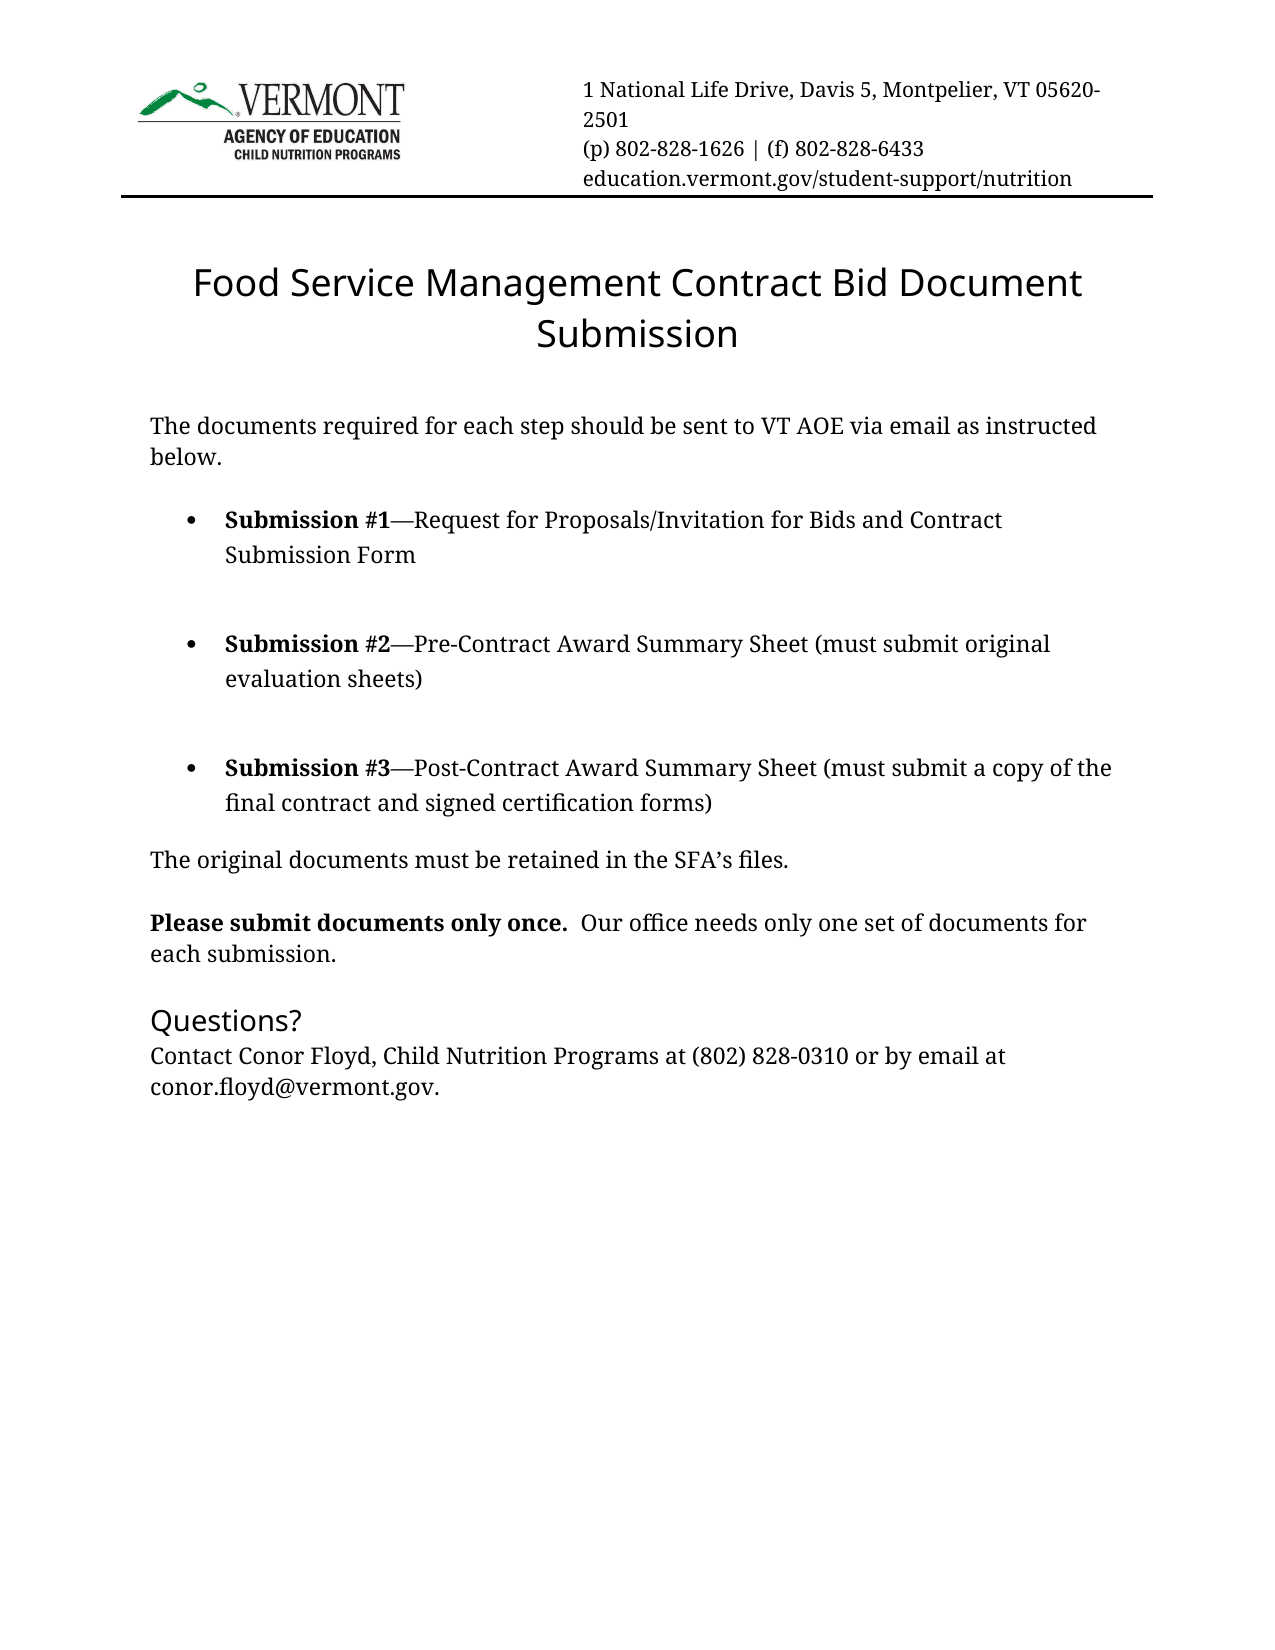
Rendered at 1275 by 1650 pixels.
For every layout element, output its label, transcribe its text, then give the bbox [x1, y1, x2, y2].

text Contact Conor Floyd, Child Nutrition Programs at (802) 828-0310 or by email at conor.floyd@vermont.gov. [150, 1040, 1125, 1103]
picture [132, 75, 410, 168]
subtitle Questions? [150, 1000, 1125, 1040]
subtitle Food Service Management Contract Bid Document Submission [150, 257, 1125, 359]
text The original documents must be retained in the SFA’s files. [150, 844, 1125, 875]
list Submission #2—Pre-Contract Award Summary Sheet (must submit original evaluation sheets) [187, 627, 1125, 695]
text The documents required for each step should be sent to VT AOE via email as instructed below. [150, 410, 1125, 472]
list Submission #1—Request for Proposals/Invitation for Bids and Contract Submission Form [187, 503, 1125, 571]
list Submission #3—Post-Contract Award Summary Sheet (must submit a copy of the final contract and signed certification forms) [187, 751, 1125, 819]
text Please submit documents only once. Our office needs only one set of documents for each submission. [150, 907, 1125, 969]
